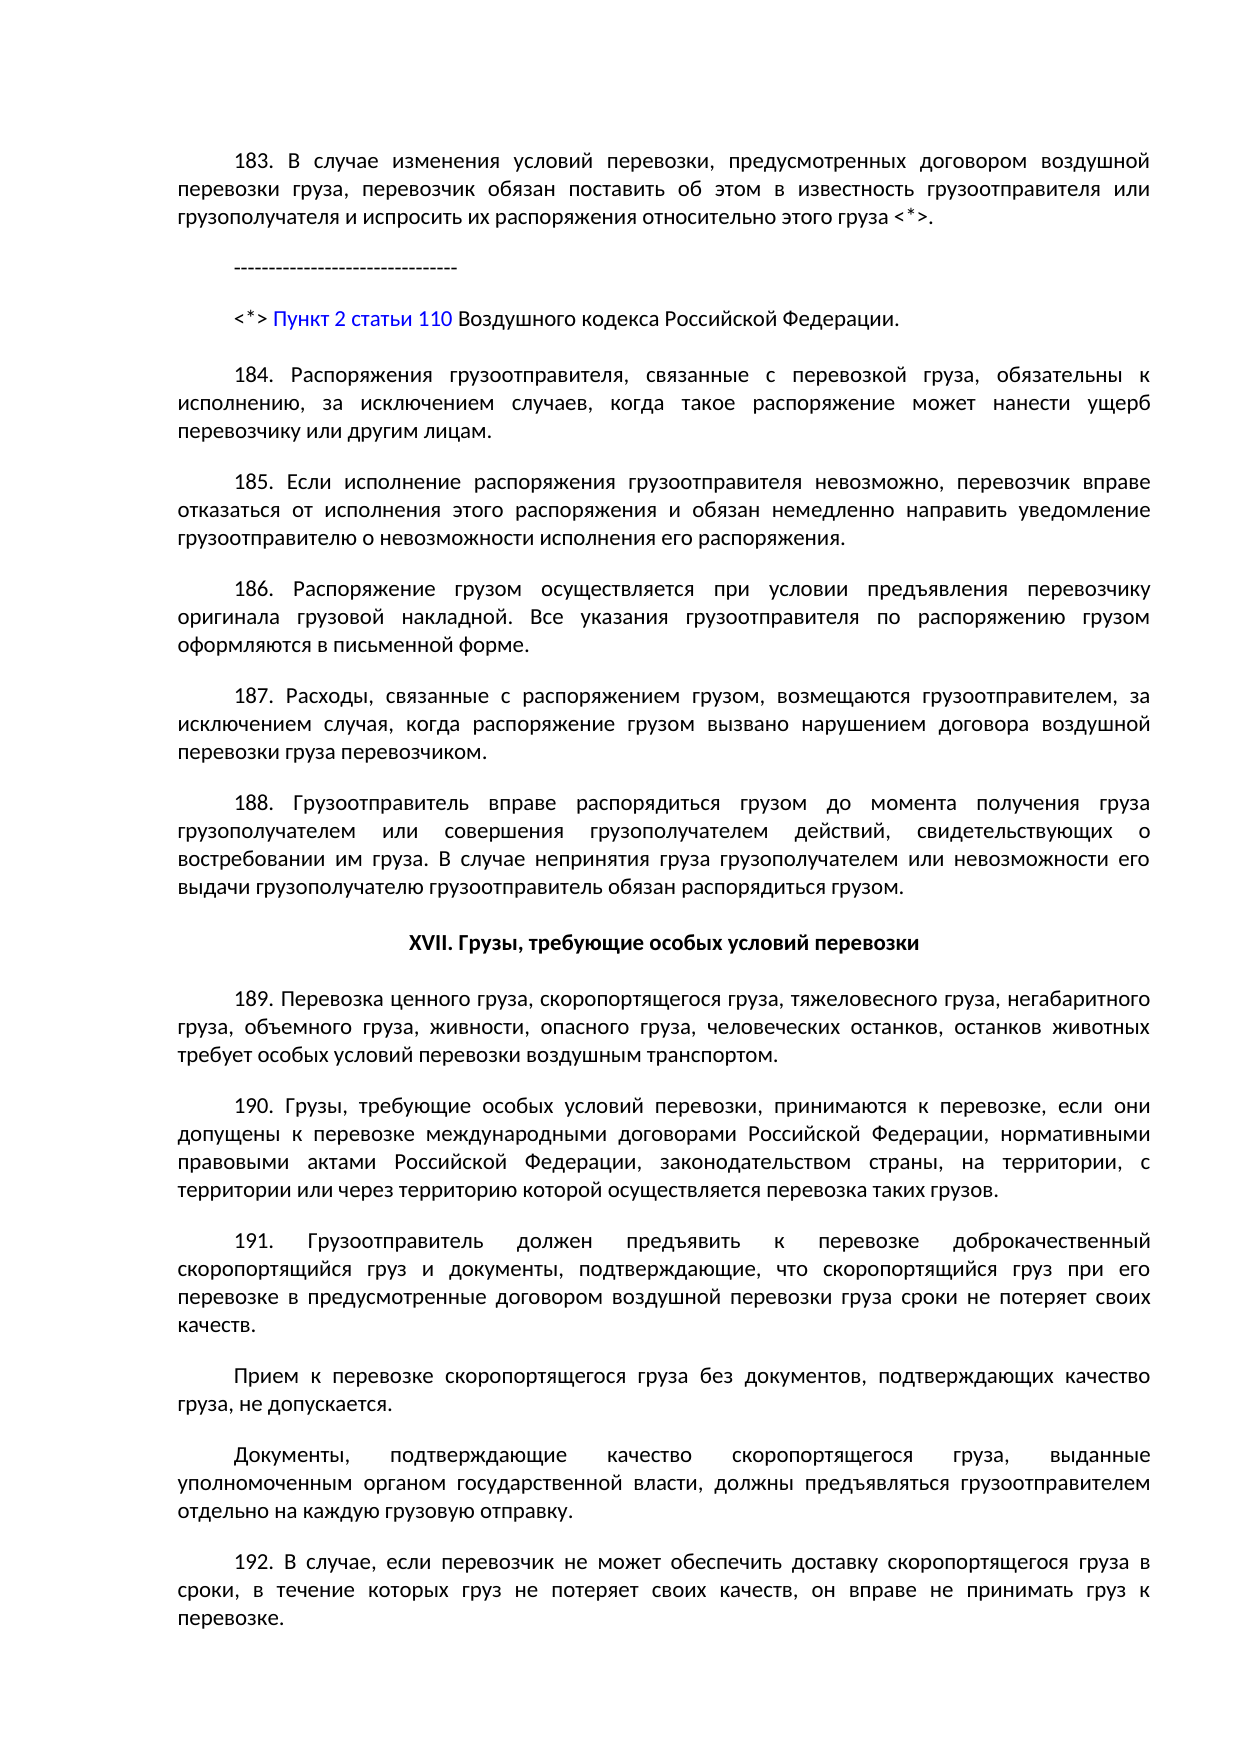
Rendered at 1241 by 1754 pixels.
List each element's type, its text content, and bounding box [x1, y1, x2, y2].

text Прием к перевозке скоропортящегося груза без документов, подтверждающих качество груза, не допускается. [177, 1361, 1152, 1417]
title XVII. Грузы, требующие особых условий перевозки [177, 928, 1152, 956]
text <*> Пункт 2 статьи 110 Воздушного кодекса Российской Федерации. [177, 304, 1152, 332]
text 184. Распоряжения грузоотправителя, связанные с перевозкой груза, обязательны к исполнению, за исключением случаев, когда такое распоряжение может нанести ущерб перевозчику или другим лицам. [177, 360, 1152, 444]
text 185. Если исполнение распоряжения грузоотправителя невозможно, перевозчик вправе отказаться от исполнения этого распоряжения и обязан немедленно направить уведомление грузоотправителю о невозможности исполнения его распоряжения. [177, 467, 1152, 551]
text 192. В случае, если перевозчик не может обеспечить доставку скоропортящегося груза в сроки, в течение которых груз не потеряет своих качеств, он вправе не принимать груз к перевозке. [177, 1547, 1152, 1631]
text 188. Грузоотправитель вправе распорядиться грузом до момента получения груза грузополучателем или совершения грузополучателем действий, свидетельствующих о востребовании им груза. В случае непринятия груза грузополучателем или невозможности его выдачи грузополучателю грузоотправитель обязан распорядиться грузом. [177, 788, 1152, 900]
text 190. Грузы, требующие особых условий перевозки, принимаются к перевозке, если они допущены к перевозке международными договорами Российской Федерации, нормативными правовыми актами Российской Федерации, законодательством страны, на территории, с территории или через территорию которой осуществляется перевозка таких грузов. [177, 1091, 1152, 1203]
text Документы, подтверждающие качество скоропортящегося груза, выданные уполномоченным органом государственной власти, должны предъявляться грузоотправителем отдельно на каждую грузовую отправку. [177, 1440, 1152, 1524]
text 183. В случае изменения условий перевозки, предусмотренных договором воздушной перевозки груза, перевозчик обязан поставить об этом в известность грузоотправителя или грузополучателя и испросить их распоряжения относительно этого груза <*>. [177, 146, 1152, 230]
text 191. Грузоотправитель должен предъявить к перевозке доброкачественный скоропортящийся груз и документы, подтверждающие, что скоропортящийся груз при его перевозке в предусмотренные договором воздушной перевозки груза сроки не потеряет своих качеств. [177, 1226, 1152, 1338]
text 187. Расходы, связанные с распоряжением грузом, возмещаются грузоотправителем, за исключением случая, когда распоряжение грузом вызвано нарушением договора воздушной перевозки груза перевозчиком. [177, 681, 1152, 765]
text 186. Распоряжение грузом осуществляется при условии предъявления перевозчику оригинала грузовой накладной. Все указания грузоотправителя по распоряжению грузом оформляются в письменной форме. [177, 574, 1152, 658]
text -------------------------------- [177, 253, 1152, 281]
text 189. Перевозка ценного груза, скоропортящегося груза, тяжеловесного груза, негабаритного груза, объемного груза, живности, опасного груза, человеческих останков, останков животных требует особых условий перевозки воздушным транспортом. [177, 984, 1152, 1068]
